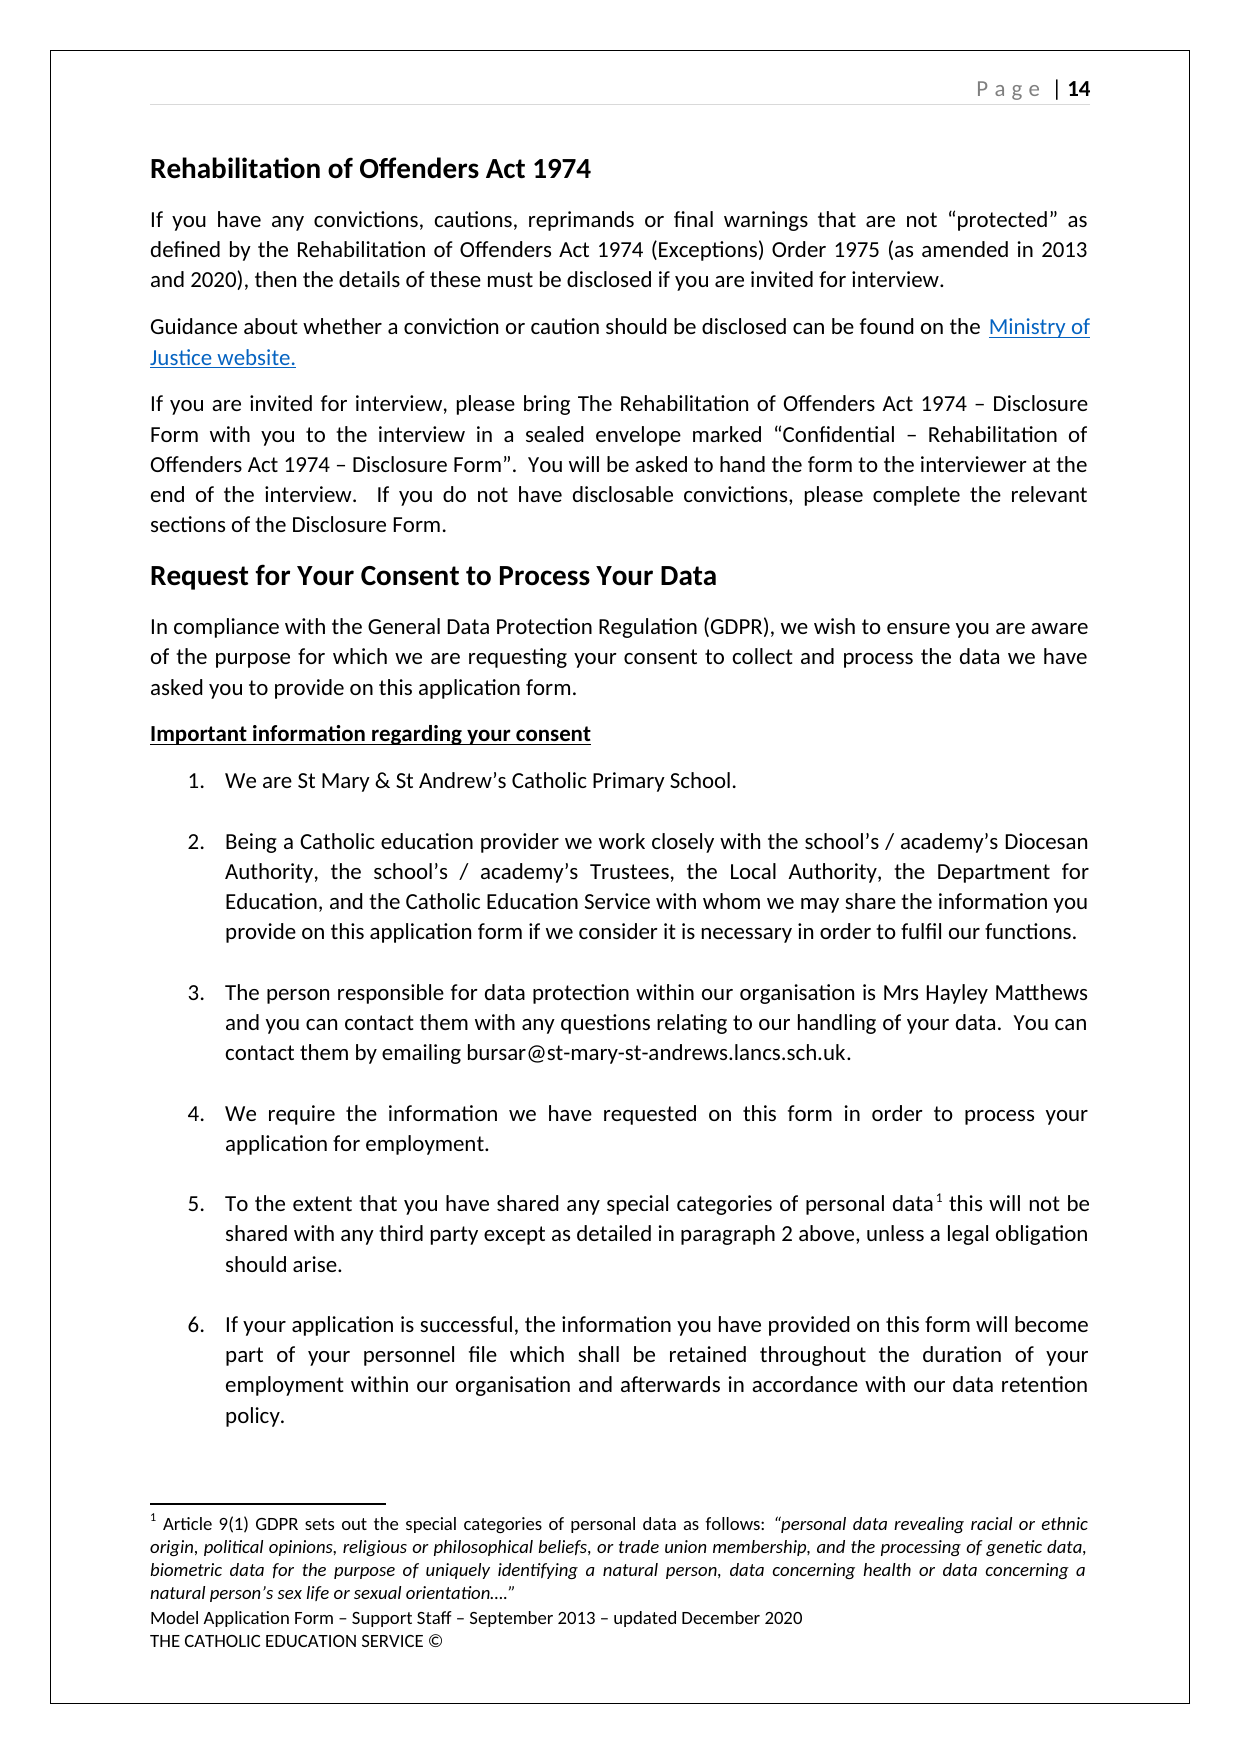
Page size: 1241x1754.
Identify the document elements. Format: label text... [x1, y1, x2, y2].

text In compliance with the General Data Protection Regulation (GDPR), we wish to ensure you are aware of the purpose for which we are requesting your consent to collect and process the data we have asked you to provide on this application form. [150, 612, 1090, 701]
text Guidance about whether a conviction or caution should be disclosed can be found on the Ministry of Justice website. [150, 312, 1090, 371]
list Being a Catholic education provider we work closely with the school’s / academy’s Diocesan Authority, the school’s / academy’s Trustees, the Local Authority, the Department for Education, and the Catholic Education Service with whom we may share the information you provide on this application form if we consider it is necessary in order to fulfil our functions. [187, 827, 1090, 946]
text Important information regarding your consent [150, 719, 1090, 748]
list The person responsible for data protection within our organisation is Mrs Hayley Matthews and you can contact them with any questions relating to our handling of your data. You can contact them by emailing bursar@st-mary-st-andrews.lancs.sch.uk. [187, 978, 1090, 1066]
list To the extent that you have shared any special categories of personal data this will not be shared with any third party except as detailed in paragraph 2 above, unless a legal obligation should arise. [187, 1189, 1090, 1278]
text If you have any convictions, cautions, reprimands or final warnings that are not “protected” as defined by the Rehabilitation of Offenders Act 1974 (Exceptions) Order 1975 (as amended in 2013 and 2020), then the details of these must be disclosed if you are invited for interview. [150, 205, 1090, 293]
list We require the information we have requested on this form in order to process your application for employment. [187, 1099, 1090, 1157]
list We are St Mary & St Andrew’s Catholic Primary School. [187, 766, 1090, 794]
list If your application is successful, the information you have provided on this form will become part of your personnel file which shall be retained throughout the duration of your employment within our organisation and afterwards in accordance with our data retention policy. [187, 1310, 1090, 1429]
text Rehabilitation of Offenders Act 1974 [150, 150, 1090, 186]
text Request for Your Consent to Process Your Data [150, 557, 1090, 593]
text If you are invited for interview, please bring The Rehabilitation of Offenders Act 1974 – Disclosure Form with you to the interview in a sealed envelope marked “Confidential – Rehabilitation of Offenders Act 1974 – Disclosure Form”. You will be asked to hand the form to the interviewer at the end of the interview. If you do not have disclosable convictions, please complete the relevant sections of the Disclosure Form. [150, 389, 1090, 538]
